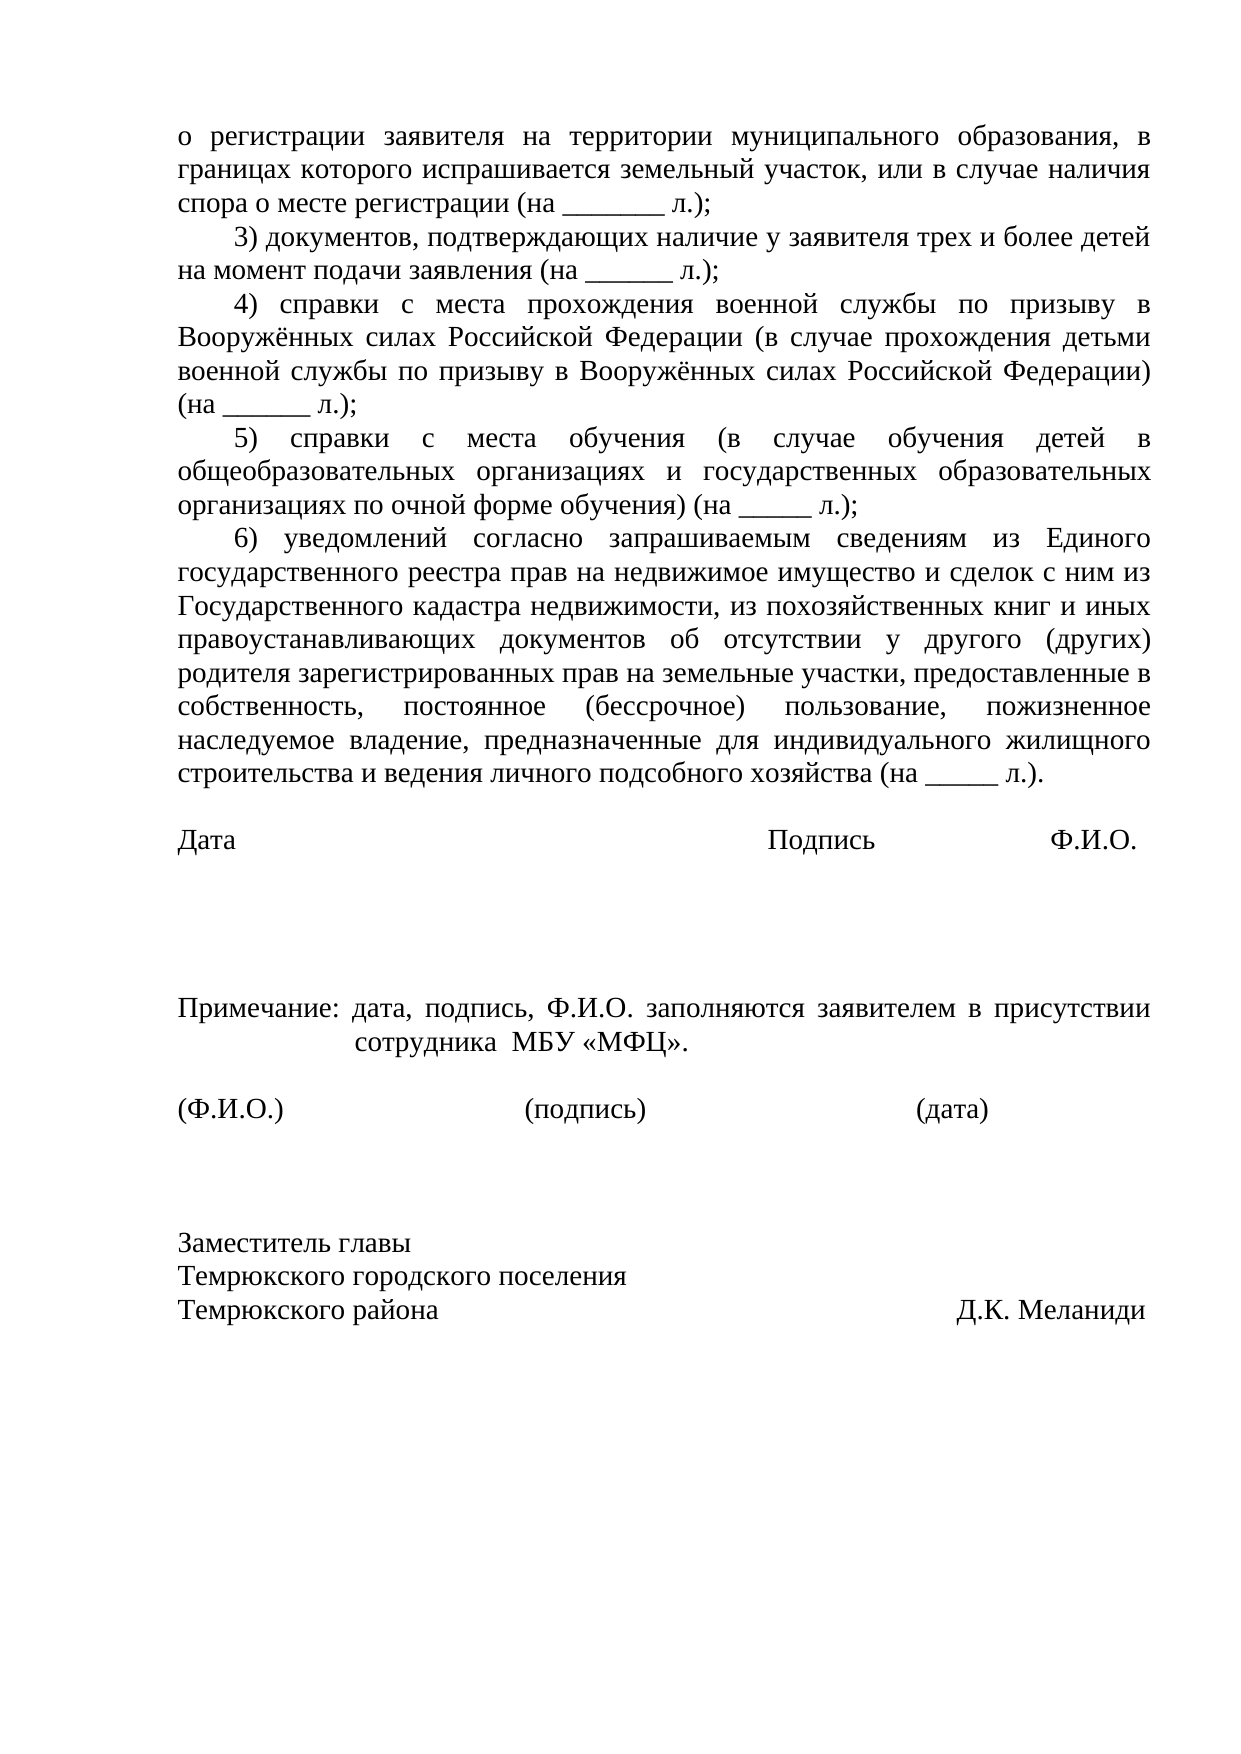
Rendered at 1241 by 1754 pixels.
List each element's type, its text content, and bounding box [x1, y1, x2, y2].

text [177, 118, 1152, 219]
text 5) справки с места обучения (в случае обучения детей в общеобразовательных организациях и государственных образовательных организациях по очной форме обучения) (на _____ л.); [177, 420, 1152, 521]
text Примечание: дата, подпись, Ф.И.О. заполняются заявителем в присутствии сотрудника МБУ «МФЦ». [177, 990, 1152, 1057]
text (Ф.И.О.) (подпись) (дата) [177, 1091, 1152, 1124]
text Темрюкского городского поселения [177, 1258, 1152, 1292]
text Дата Подпись Ф.И.О. [177, 822, 1152, 856]
text Темрюкского района Д.К. Меланиди [177, 1292, 1152, 1326]
text 3) документов, подтверждающих наличие у заявителя трех и более детей на момент подачи заявления (на ______ л.); [177, 219, 1152, 286]
text 6) уведомлений согласно запрашиваемым сведениям из Единого государственного реестра прав на недвижимое имущество и сделок с ним из Государственного кадастра недвижимости, из похозяйственных книг и иных правоустанавливающих документов об отсутствии у другого (других) родителя зарегистрированных прав на земельные участки, предоставленные в собственность, постоянное (бессрочное) пользование, пожизненное наследуемое владение, предназначенные для индивидуального жилищного строительства и ведения личного подсобного хозяйства (на _____ л.). [177, 521, 1152, 789]
text 4) справки с места прохождения военной службы по призыву в Вооружённых силах Российской Федерации (в случае прохождения детьми военной службы по призыву в Вооружённых силах Российской Федерации) (на ______ л.); [177, 286, 1152, 420]
text Заместитель главы [177, 1225, 1152, 1258]
